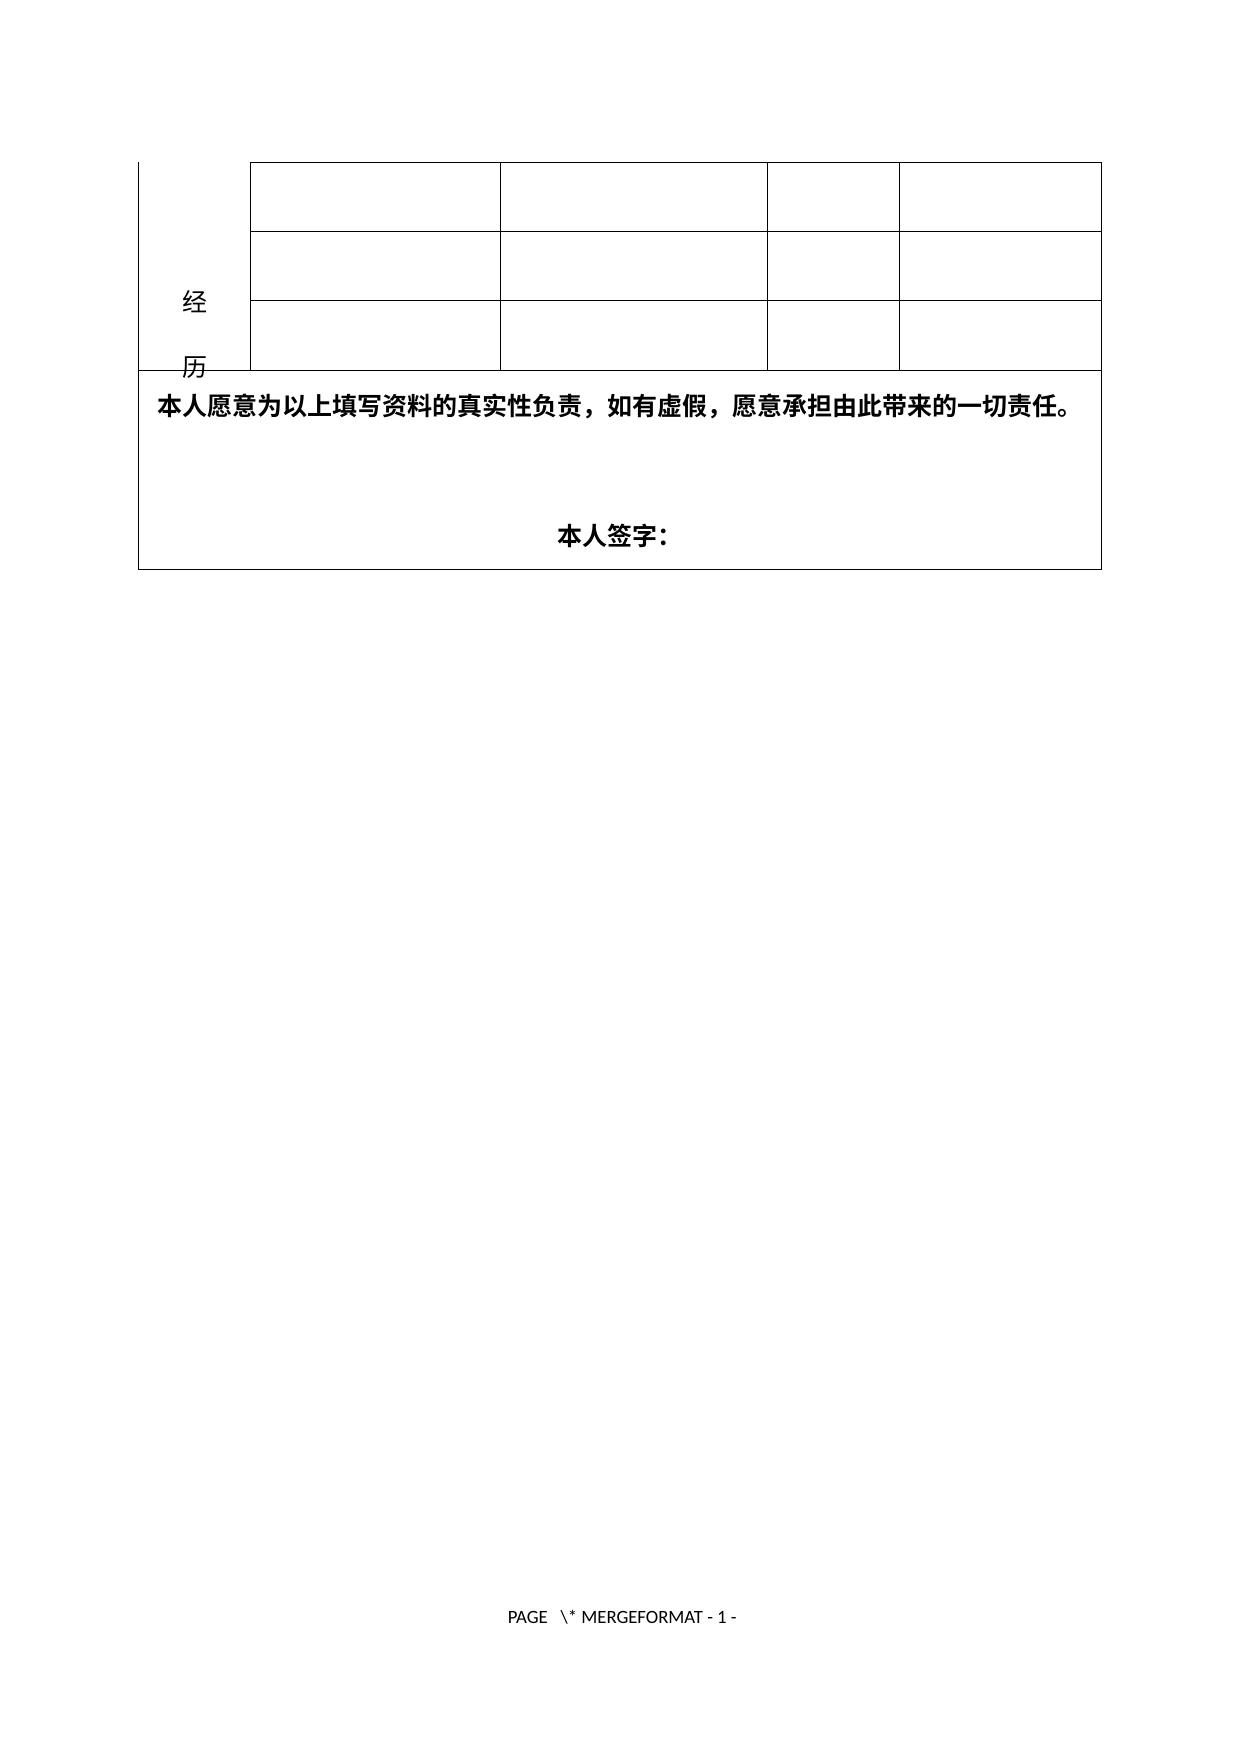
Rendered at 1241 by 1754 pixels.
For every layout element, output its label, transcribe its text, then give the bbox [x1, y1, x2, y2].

table_cell [900, 301, 1101, 369]
table_cell [900, 163, 1101, 231]
table_cell [251, 301, 500, 369]
table_cell [900, 232, 1101, 300]
table_cell [501, 232, 767, 300]
table_cell 本人愿意为以上填写资料的真实性负责，如有虚假，愿意承担由此带来的一切责任。 本人签字： [139, 371, 1101, 569]
table_cell [251, 163, 500, 231]
table_cell [768, 163, 899, 231]
table_cell [768, 301, 899, 369]
table_cell [501, 301, 767, 369]
table_cell [501, 163, 767, 231]
table_cell [768, 232, 899, 300]
table_cell [251, 232, 500, 300]
